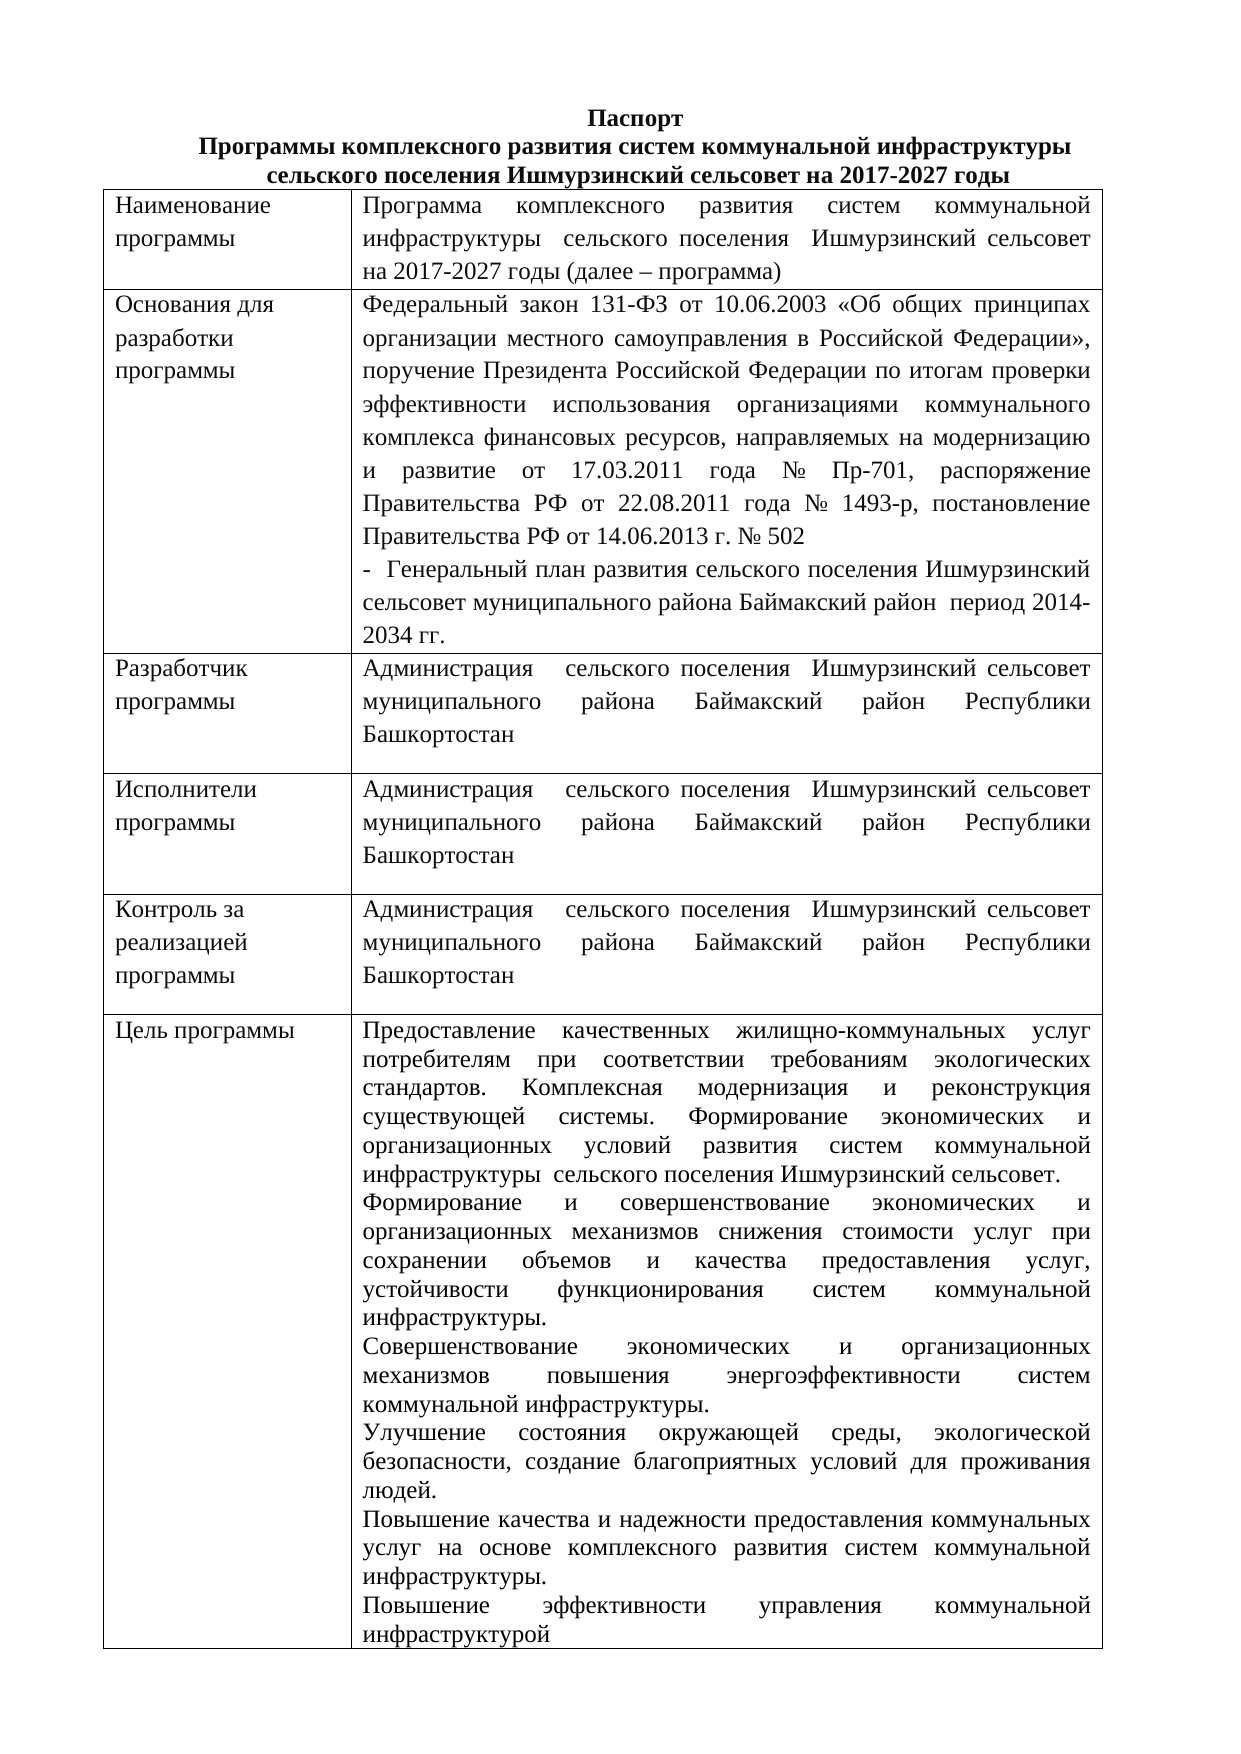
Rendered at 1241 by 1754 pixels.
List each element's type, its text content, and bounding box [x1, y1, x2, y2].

table_cell Цель программы [104, 1015, 351, 1647]
table_cell Разработчик программы [104, 654, 351, 773]
table_cell Исполнители программы [104, 774, 351, 893]
text Паспорт [103, 103, 1167, 131]
table_cell Администрация сельского поселения Ишмурзинский сельсовет муниципального района Баймакский район Республики Башкортостан [352, 895, 1102, 1014]
text Программы комплексного развития систем коммунальной инфраструктуры [103, 131, 1167, 160]
table_header Наименование программы [104, 190, 351, 288]
table_cell Предоставление качественных жилищно-коммунальных услуг потребителям при соответствии требованиям экологических стандартов. Комплексная модернизация и реконструкция существующей системы. Формирование экономических и организационных условий развития систем коммунальной инфраструктуры сельского поселения Ишмурзинский сельсовет. Формирование и совершенствование экономических и организационных механизмов снижения стоимости услуг при сохранении объемов и качества предоставления услуг, устойчивости функционирования систем коммунальной инфраструктуры. Совершенствование экономических и организационных механизмов повышения энергоэффективности систем коммунальной инфраструктуры. Улучшение состояния окружающей среды, экологической безопасности, создание благоприятных условий для проживания людей. Повышение качества и надежности предоставления коммунальных услуг на основе комплексного развития систем коммунальной инфраструктуры. Повышение эффективности управления коммунальной инфраструктурой [352, 1015, 1102, 1647]
table_cell Федеральный закон 131-ФЗ от 10.06.2003 «Об общих принципах организации местного самоуправления в Российской Федерации», поручение Президента Российской Федерации по итогам проверки эффективности использования организациями коммунального комплекса финансовых ресурсов, направляемых на модернизацию и развитие от 17.03.2011 года № Пр-701, распоряжение Правительства РФ от 22.08.2011 года № 1493-р, постановление Правительства РФ от 14.06.2013 г. № 502 - Генеральный план развития сельского поселения Ишмурзинский сельсовет муниципального района Баймакский район период 2014-2034 гг. [352, 290, 1102, 652]
table_cell Администрация сельского поселения Ишмурзинский сельсовет муниципального района Баймакский район Республики Башкортостан [352, 654, 1102, 773]
table_header Программа комплексного развития систем коммунальной инфраструктуры сельского поселения Ишмурзинский сельсовет на 2017-2027 годы (далее – программа) [352, 190, 1102, 288]
table_cell Контроль за реализацией программы [104, 895, 351, 1014]
table_cell Основания для разработки программы [104, 290, 351, 652]
text сельского поселения Ишмурзинский сельсовет на 2017-2027 годы [103, 160, 1167, 189]
table_cell Администрация сельского поселения Ишмурзинский сельсовет муниципального района Баймакский район Республики Башкортостан [352, 774, 1102, 893]
